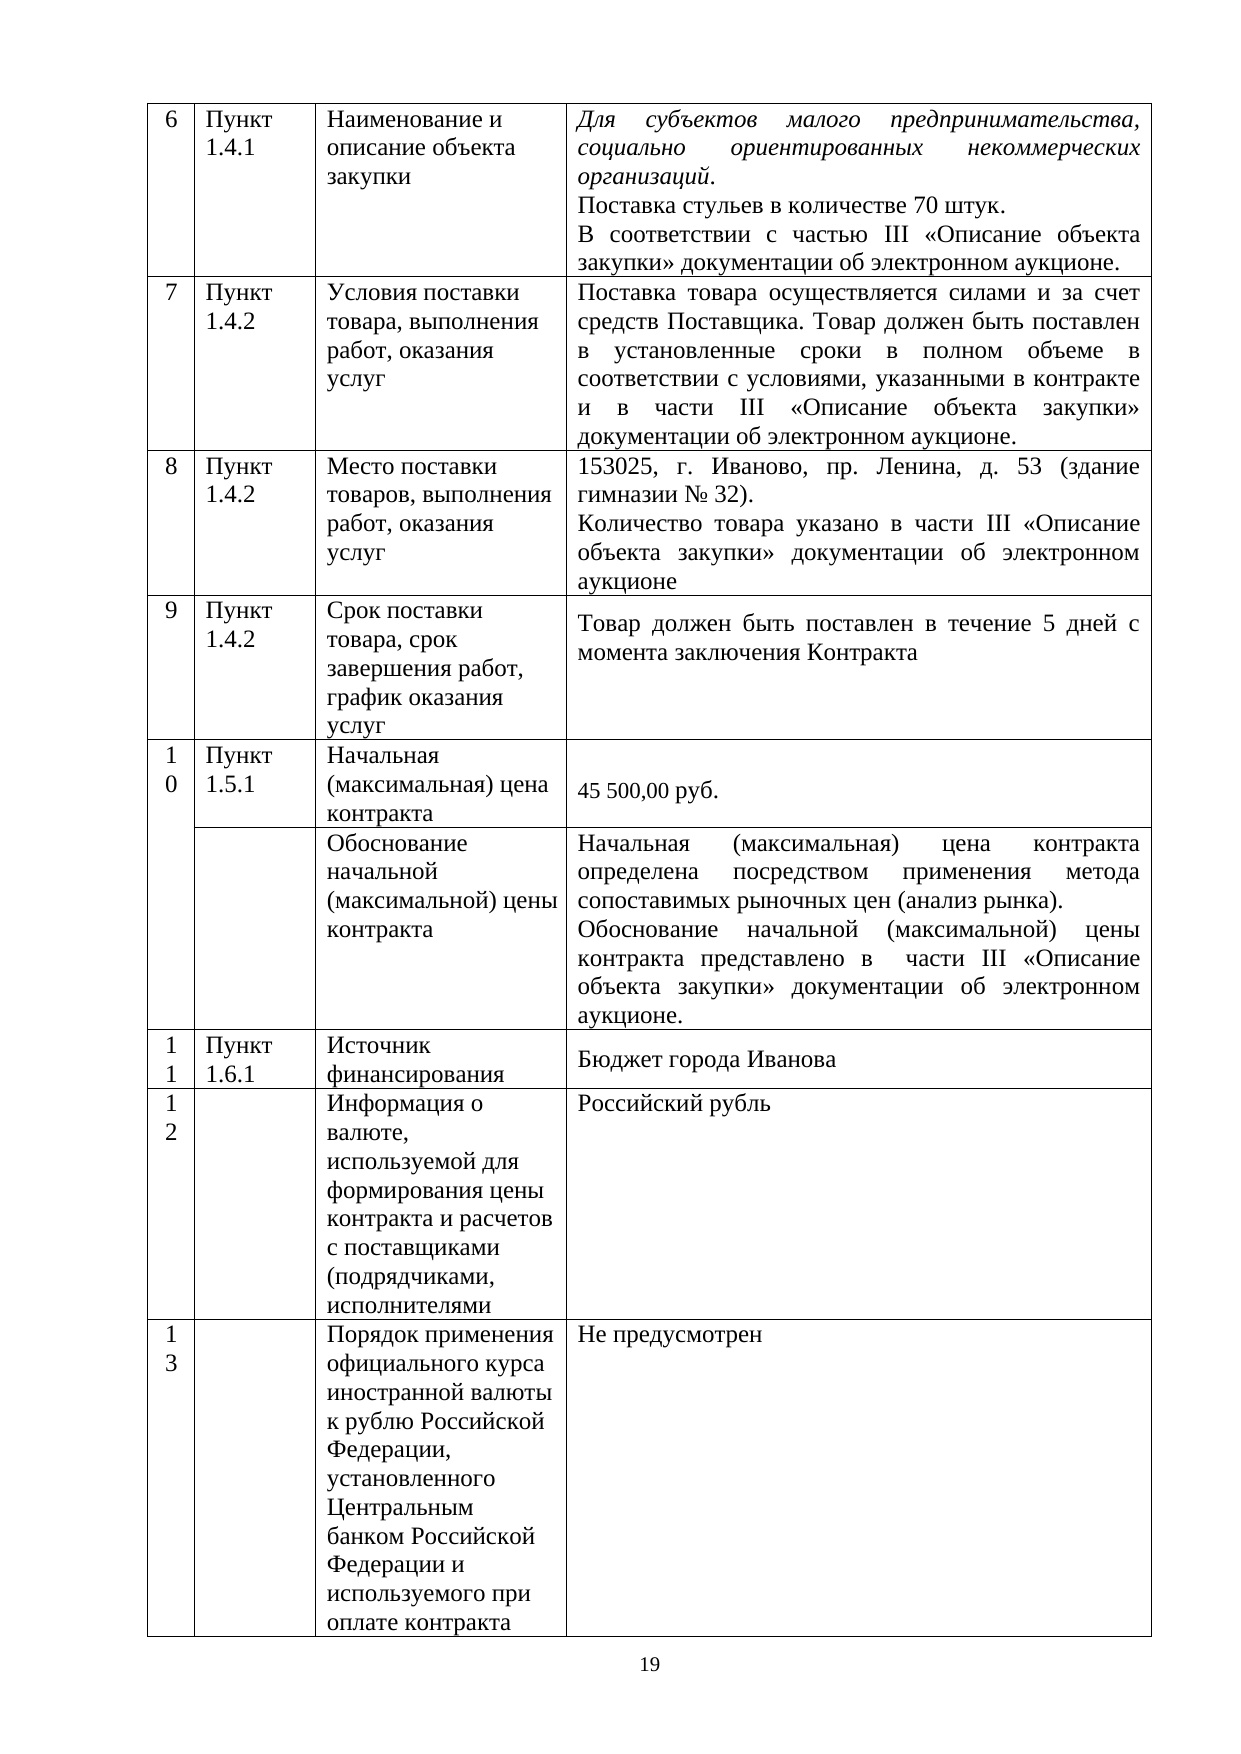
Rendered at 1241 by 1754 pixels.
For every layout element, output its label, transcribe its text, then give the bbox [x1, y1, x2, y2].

table_cell [195, 828, 315, 1029]
table_cell 9 [148, 596, 194, 739]
table_cell 153025, г. Иваново, пр. Ленина, д. 53 (здание гимназии № 32). Количество товара указано в части III «Описание объекта закупки» документации об электронном аукционе [567, 451, 1151, 594]
table_cell Срок поставки товара, срок завершения работ, график оказания услуг [316, 596, 566, 739]
table_cell Начальная (максимальная) цена контракта [316, 740, 566, 827]
table_cell Не предусмотрен [567, 1320, 1151, 1636]
table_cell Для субъектов малого предпринимательства, социально ориентированных некоммерческих организаций. Поставка стульев в количестве 70 штук. В соответствии с частью III «Описание объекта закупки» документации об электронном аукционе. [567, 104, 1151, 276]
table_cell 45 500,00 руб. [567, 740, 1151, 827]
table_cell Пункт 1.4.1 [195, 104, 315, 276]
table_cell Источник финансирования [316, 1030, 566, 1087]
table_cell 11 [148, 1030, 194, 1087]
table_cell [195, 1089, 315, 1318]
table_cell Пункт 1.4.2 [195, 596, 315, 739]
table_cell 13 [148, 1320, 194, 1636]
table_cell 6 [148, 104, 194, 276]
table_cell Пункт 1.4.2 [195, 451, 315, 594]
table_cell Обоснование начальной (максимальной) цены контракта [316, 828, 566, 1029]
table_cell 8 [148, 451, 194, 594]
table_cell Товар должен быть поставлен в течение 5 дней с момента заключения Контракта [567, 596, 1151, 739]
table_cell Начальная (максимальная) цена контракта определена посредством применения метода сопоставимых рыночных цен (анализ рынка). Обоснование начальной (максимальной) цены контракта представлено в части III «Описание объекта закупки» документации об электронном аукционе. [567, 828, 1151, 1029]
table_cell 7 [148, 277, 194, 450]
table_cell Место поставки товаров, выполнения работ, оказания услуг [316, 451, 566, 594]
table_cell [195, 1320, 315, 1636]
table_cell Пункт 1.6.1 [195, 1030, 315, 1087]
table_cell Порядок применения официального курса иностранной валюты к рублю Российской Федерации, установленного Центральным банком Российской Федерации и используемого при оплате контракта [316, 1320, 566, 1636]
table_cell российский рубль [567, 1089, 1151, 1318]
table_cell Бюджет города Иванова [567, 1030, 1151, 1087]
table_cell Поставка товара осуществляется силами и за счет средств Поставщика. Товар должен быть поставлен в установленные сроки в полном объеме в соответствии с условиями, указанными в контракте и в части ІІІ «Описание объекта закупки» документации об электронном аукционе. [567, 277, 1151, 450]
table_cell Пункт 1.4.2 [195, 277, 315, 450]
table_cell Наименование и описание объекта закупки [316, 104, 566, 276]
table_cell Пункт 1.5.1 [195, 740, 315, 827]
table_cell 10 [148, 740, 194, 1029]
table_cell Условия поставки товара, выполнения работ, оказания услуг [316, 277, 566, 450]
table_cell Информация о валюте, используемой для формирования цены контракта и расчетов с поставщиками (подрядчиками, исполнителями [316, 1089, 566, 1318]
table_cell 12 [148, 1089, 194, 1318]
